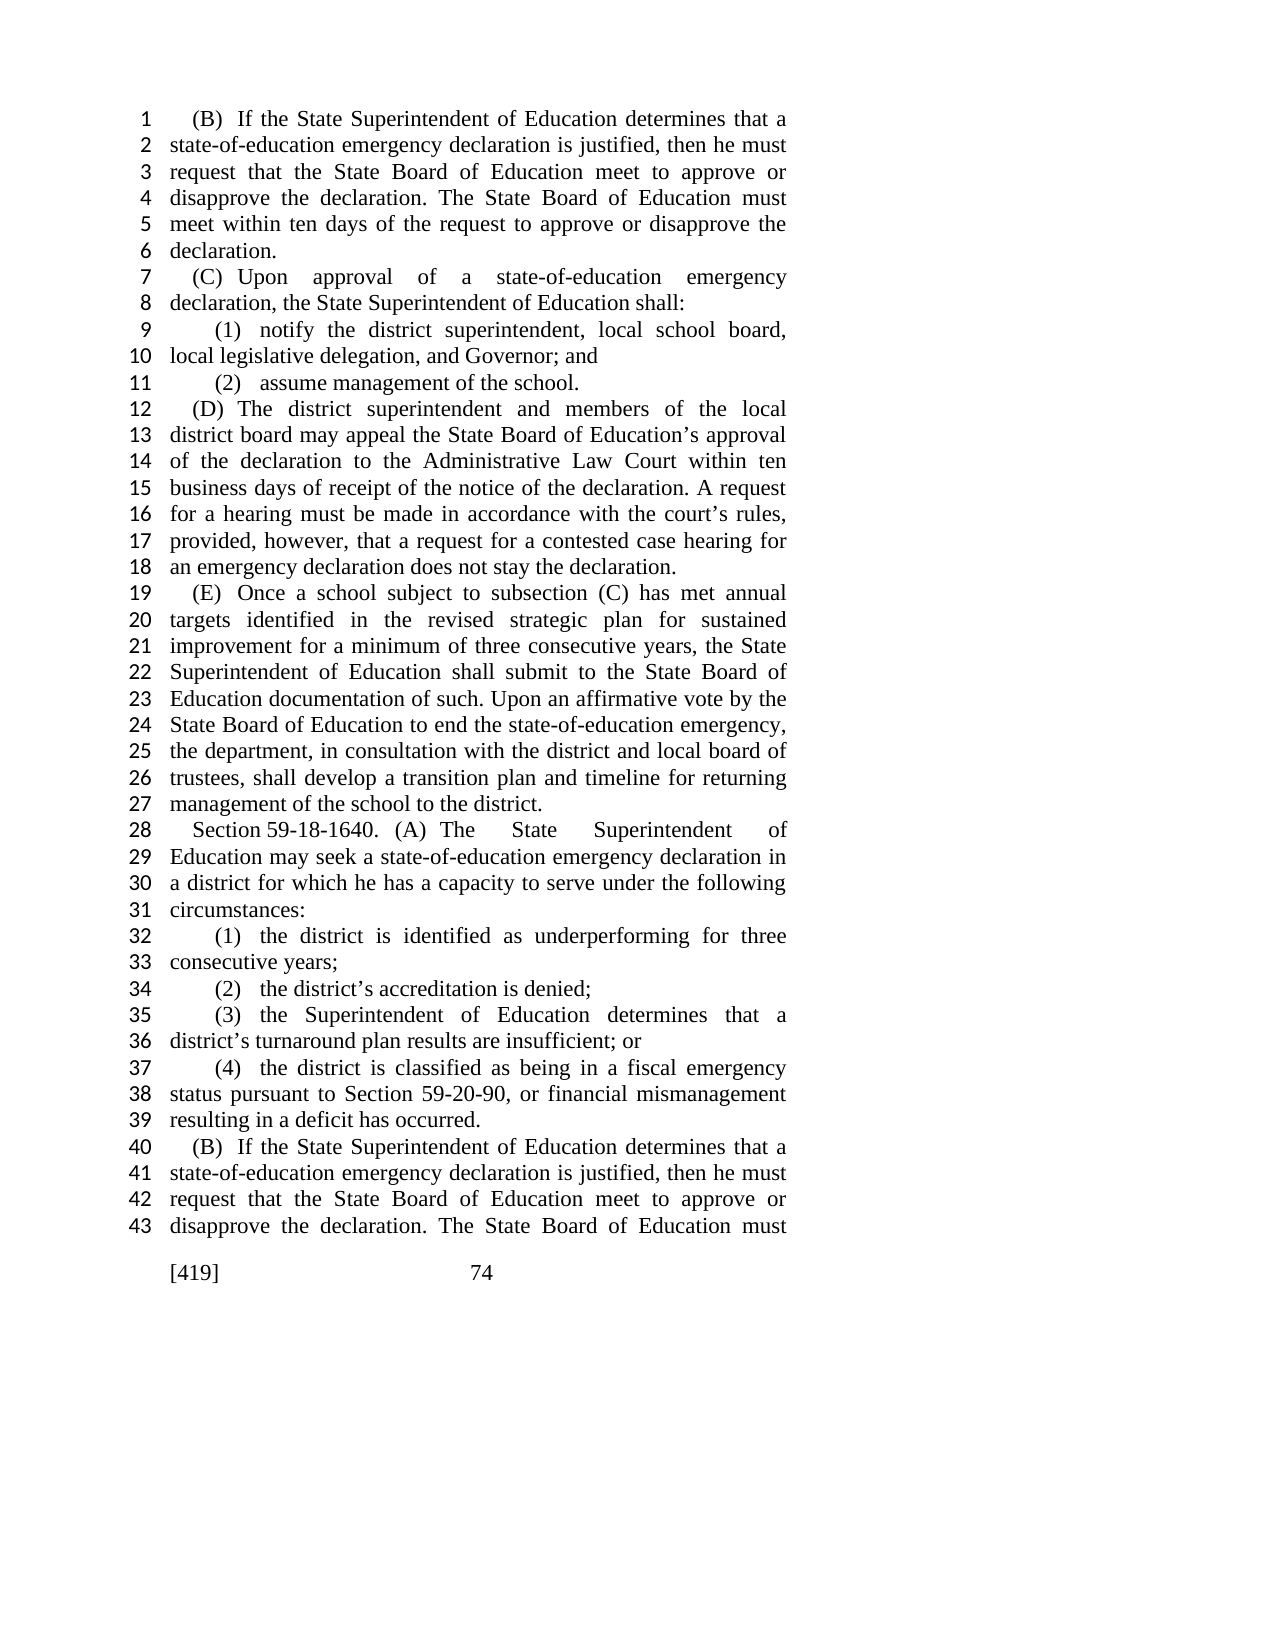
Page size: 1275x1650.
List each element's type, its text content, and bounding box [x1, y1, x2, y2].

text (1) notify the district superintendent, local school board, local legislative delegation, and Governor; and [169, 316, 787, 368]
text (3) the Superintendent of Education determines that a district’s turnaround plan results are insufficient; or [169, 1001, 787, 1054]
text (4) the district is classified as being in a fiscal emergency status pursuant to Section 59-20-90, or financial mismanagement resulting in a deficit has occurred. [169, 1054, 787, 1133]
text (E) Once a school subject to subsection (C) has met annual targets identified in the revised strategic plan for sustained improvement for a minimum of three consecutive years, the State Superintendent of Education shall submit to the State Board of Education documentation of such. Upon an affirmative vote by the State Board of Education to end the state-of-education emergency, the department, in consultation with the district and local board of trustees, shall develop a transition plan and timeline for returning management of the school to the district. [169, 579, 787, 817]
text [169, 1133, 787, 1238]
text (1) the district is identified as underperforming for three consecutive years; [169, 922, 787, 975]
text Section 59-18-1640. (A) The State Superintendent of Education may seek a state-of-education emergency declaration in a district for which he has a capacity to serve under the following circumstances: [169, 817, 787, 922]
text (2) assume management of the school. [169, 368, 787, 395]
text (D) The district superintendent and members of the local district board may appeal the State Board of Education’s approval of the declaration to the Administrative Law Court within ten business days of receipt of the notice of the declaration. A request for a hearing must be made in accordance with the court’s rules, provided, however, that a request for a contested case hearing for an emergency declaration does not stay the declaration. [169, 395, 787, 579]
text (2) the district’s accreditation is denied; [169, 975, 787, 1001]
text (C) Upon approval of a state-of-education emergency declaration, the State Superintendent of Education shall: [169, 263, 787, 316]
